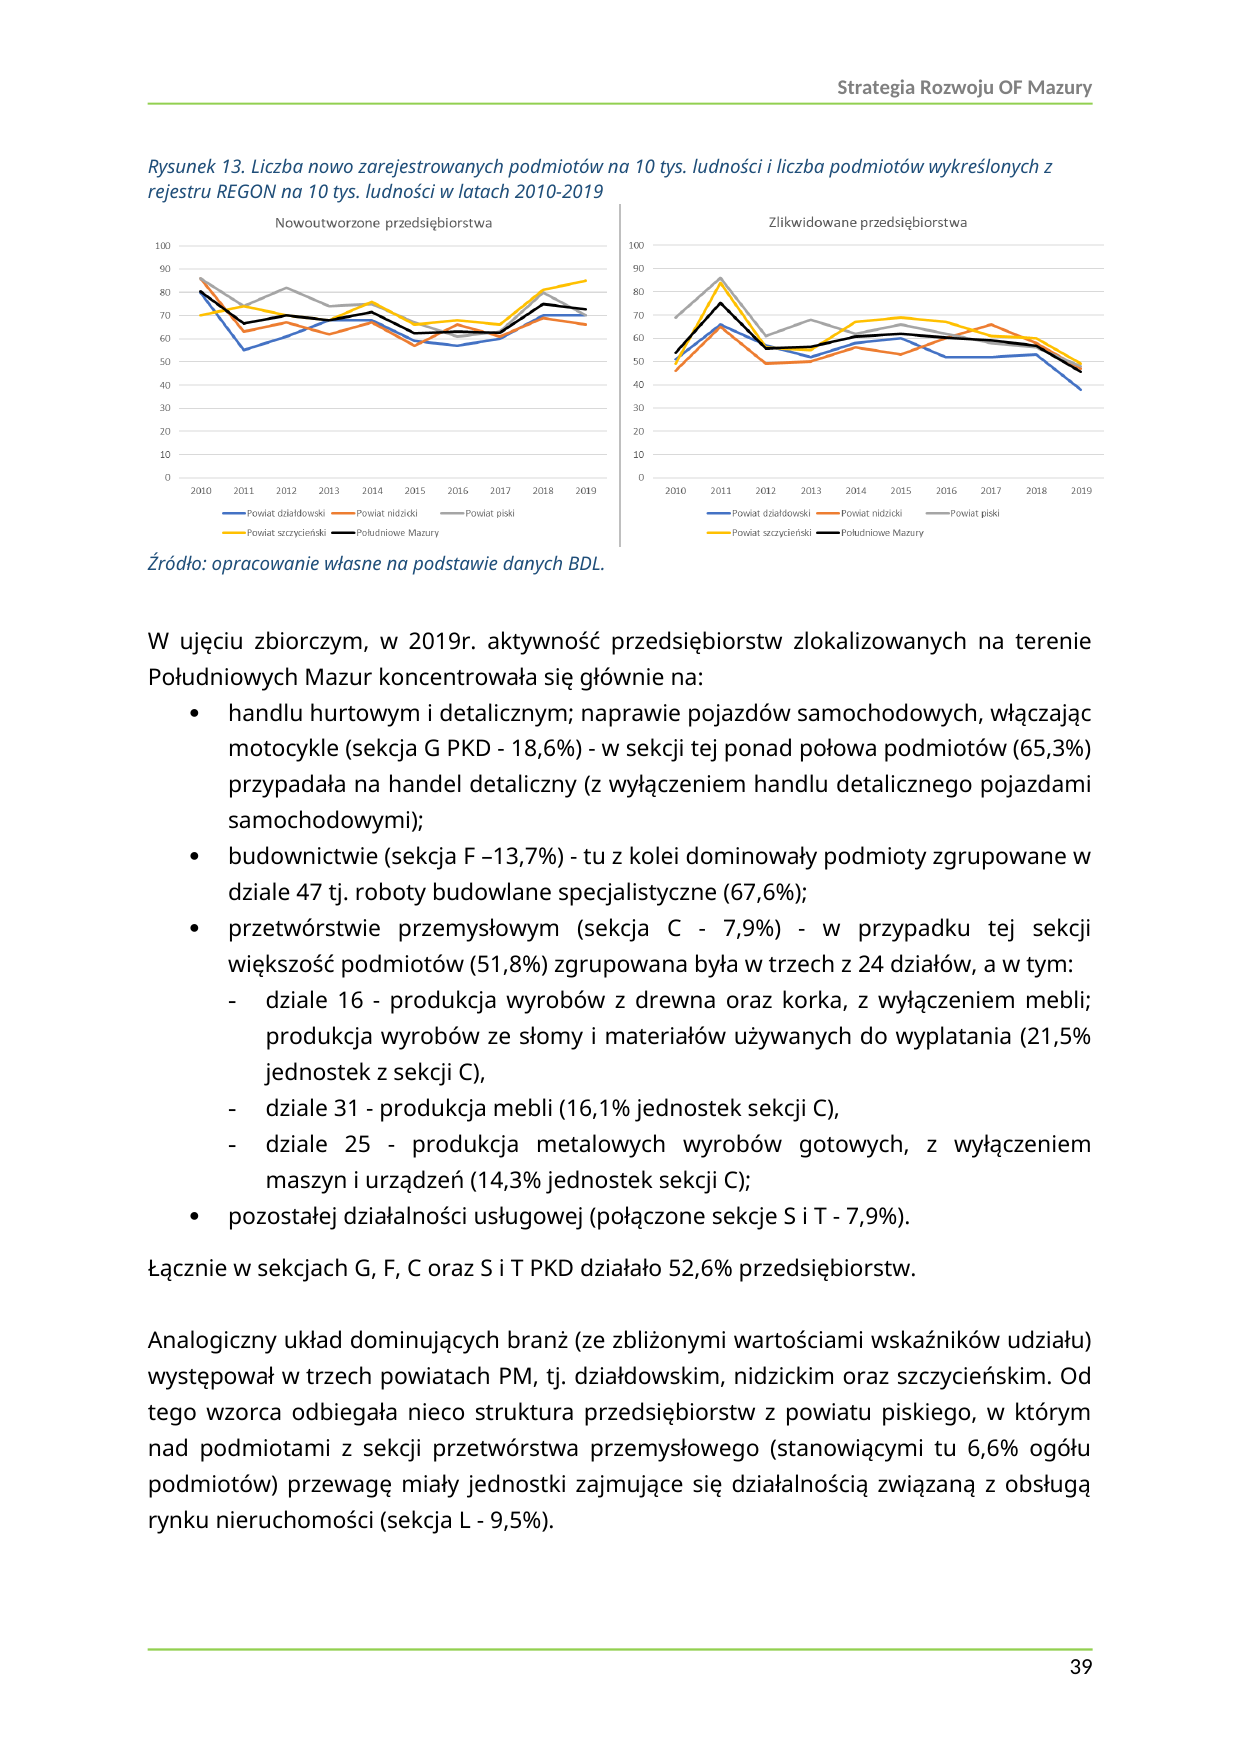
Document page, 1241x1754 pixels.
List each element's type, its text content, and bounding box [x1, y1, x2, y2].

text Łącznie w sekcjach G, F, C oraz S i T PKD działało 52,6% przedsiębiorstw. [148, 1252, 1092, 1283]
list pozostałej działalności usługowej (połączone sekcje S i T - 7,9%). [190, 1199, 1092, 1231]
list przetwórstwie przemysłowym (sekcja C - 7,9%) - w przypadku tej sekcji większość podmiotów (51,8%) zgrupowana była w trzech z 24 działów, a w tym: [190, 912, 1092, 979]
list budownictwie (sekcja F –13,7%) - tu z kolei dominowały podmioty zgrupowane w dziale 47 tj. roboty budowlane specjalistyczne (67,6%); [190, 840, 1092, 907]
text Analogiczny układ dominujących branż (ze zbliżonymi wartościami wskaźników udziału) występował w trzech powiatach PM, tj. działdowskim, nidzickim oraz szczycieńskim. Od tego wzorca odbiegała nieco struktura przedsiębiorstw z powiatu piskiego, w którym nad podmiotami z sekcji przetwórstwa przemysłowego (stanowiącymi tu 6,6% ogółu podmiotów) przewagę miały jednostki zajmujące się działalnością związaną z obsługą rynku nieruchomości (sekcja L - 9,5%). [148, 1324, 1092, 1535]
text Źródło: opracowanie własne na podstawie danych BDL. [148, 551, 1092, 576]
list handlu hurtowym i detalicznym; naprawie pojazdów samochodowych, włączając motocykle (sekcja G PKD - 18,6%) - w sekcji tej ponad połowa podmiotów (65,3%) przypadała na handel detaliczny (z wyłączeniem handlu detalicznego pojazdami samochodowymi); [190, 696, 1092, 836]
list dziale 16 - produkcja wyrobów z drewna oraz korka, z wyłączeniem mebli; produkcja wyrobów ze słomy i materiałów używanych do wyplatania (21,5% jednostek z sekcji C), [228, 984, 1092, 1087]
picture [147, 204, 1116, 547]
list dziale 25 - produkcja metalowych wyrobów gotowych, z wyłączeniem maszyn i urządzeń (14,3% jednostek sekcji C); [228, 1128, 1092, 1195]
text Rysunek 13. Liczba nowo zarejestrowanych podmiotów na 10 tys. ludności i liczba podmiotów wykreślonych z rejestru REGON na 10 tys. ludności w latach 2010-2019 [148, 153, 1092, 204]
list dziale 31 - produkcja mebli (16,1% jednostek sekcji C), [228, 1092, 1092, 1123]
text W ujęciu zbiorczym, w 2019r. aktywność przedsiębiorstw zlokalizowanych na terenie Południowych Mazur koncentrowała się głównie na: [148, 624, 1092, 692]
